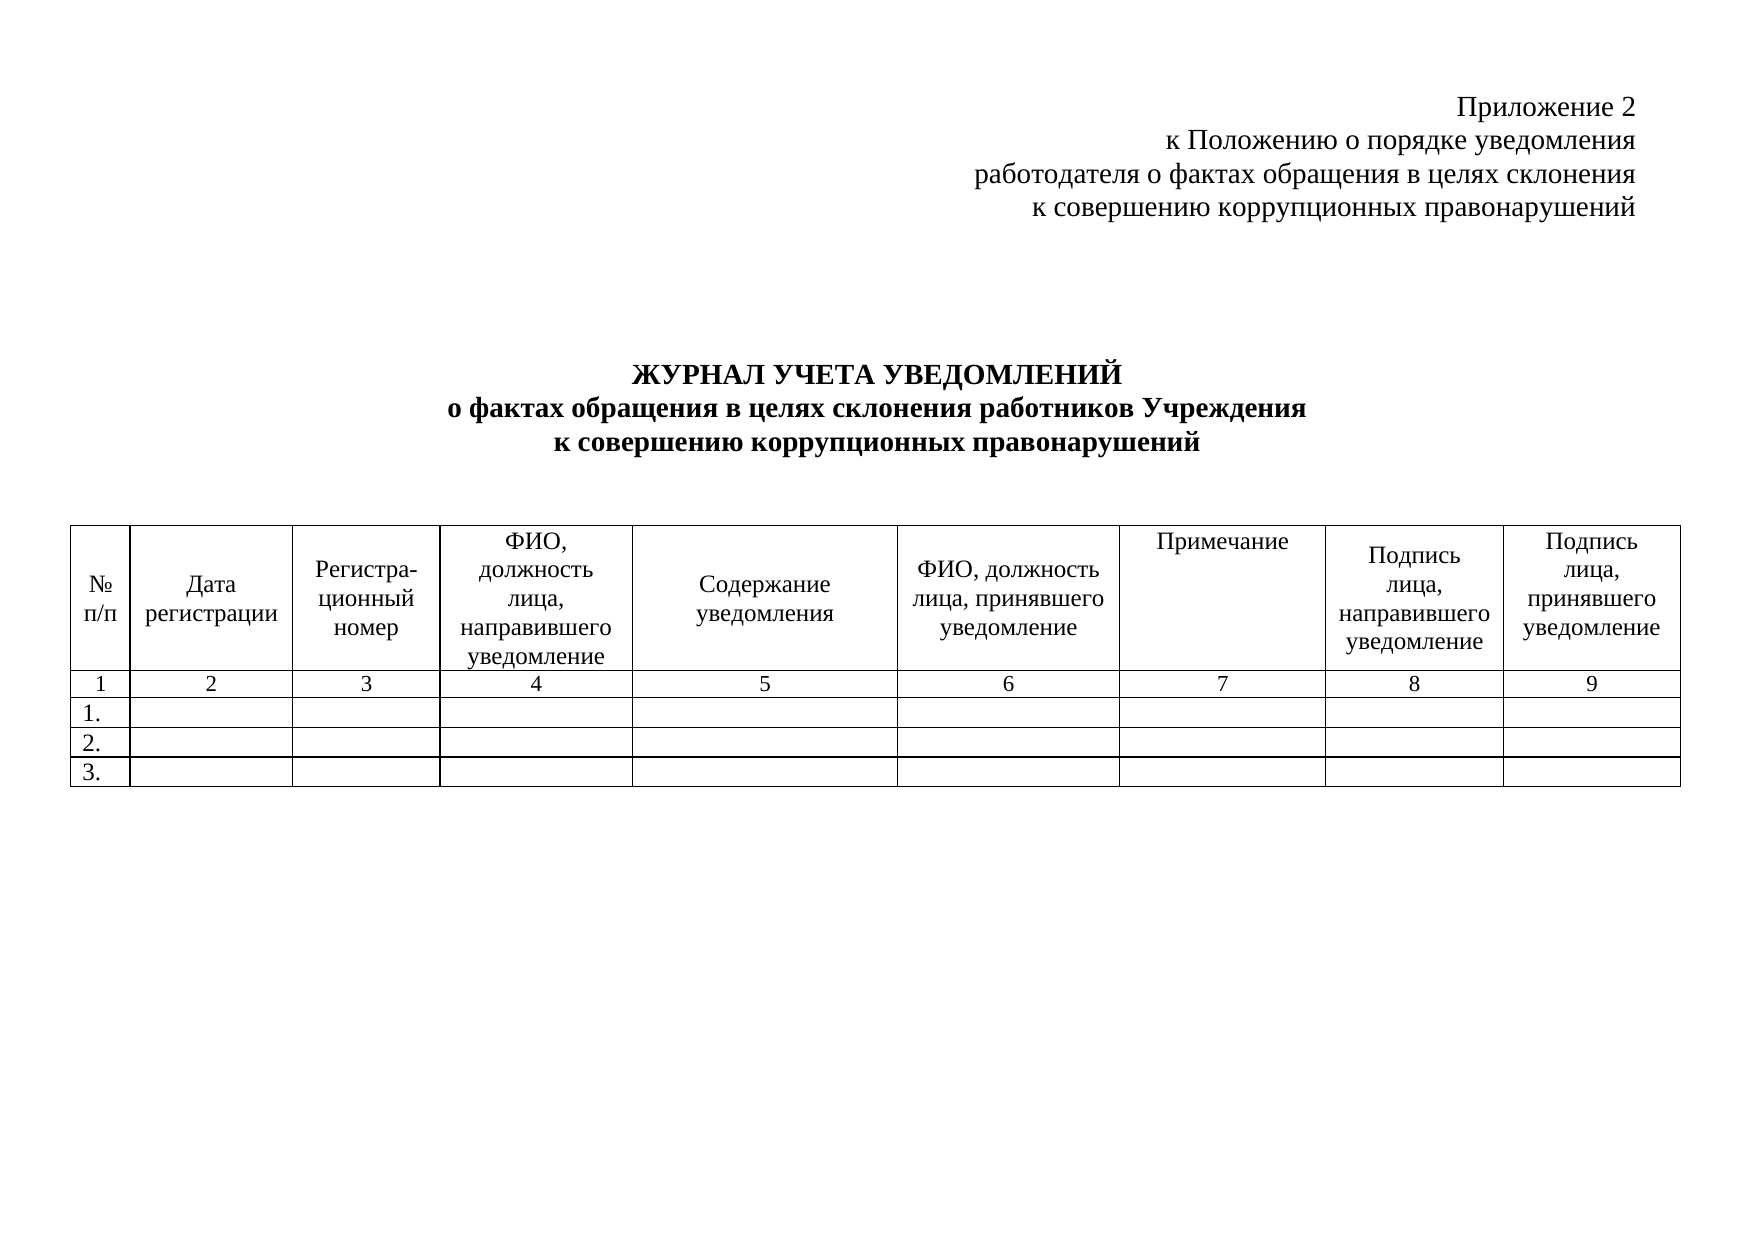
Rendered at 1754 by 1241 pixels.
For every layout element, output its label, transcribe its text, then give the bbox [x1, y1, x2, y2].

table_cell 4 [441, 671, 632, 697]
table_header Подпись лица, принявшего уведомление [1504, 526, 1680, 669]
table_cell [293, 728, 439, 756]
table_cell [1504, 698, 1680, 727]
table_cell [1326, 758, 1503, 786]
text работодателя о фактах обращения в целях склонения [118, 156, 1636, 189]
table_cell [633, 758, 897, 786]
text о фактах обращения в целях склонения работников Учреждения [118, 391, 1636, 424]
table_cell [441, 698, 632, 727]
table_cell 9 [1504, 671, 1680, 697]
table_cell 1. [71, 698, 129, 727]
table_cell 2. [71, 728, 129, 756]
table_cell [131, 698, 292, 727]
table_cell [293, 758, 439, 786]
table_header ФИО, должность лица, направившего уведомление [441, 526, 632, 669]
table_cell [1120, 728, 1325, 756]
table_header Регистра-ционный номер [293, 526, 439, 669]
text к Положению о порядке уведомления [118, 122, 1636, 156]
table_cell [441, 728, 632, 756]
table_cell 5 [633, 671, 897, 697]
table_cell [633, 698, 897, 727]
text к совершению коррупционных правонарушений [118, 424, 1636, 458]
text Приложение 2 [118, 89, 1636, 122]
table_cell [898, 758, 1119, 786]
text к совершению коррупционных правонарушений [118, 189, 1636, 223]
table_cell [1326, 728, 1503, 756]
table_header ФИО, должность лица, принявшего уведомление [898, 526, 1119, 669]
table_cell [1120, 758, 1325, 786]
table_header № п/п [71, 526, 129, 669]
table_header Примечание [1120, 526, 1325, 669]
table_cell 3 [293, 671, 439, 697]
table_cell [293, 698, 439, 727]
table_cell 6 [898, 671, 1119, 697]
text ЖУРНАЛ УЧЕТА УВЕДОМЛЕНИЙ [118, 357, 1636, 391]
table_cell [898, 728, 1119, 756]
table_cell [131, 728, 292, 756]
table_cell 2 [131, 671, 292, 697]
table_header Дата регистрации [131, 526, 292, 669]
table_header Подпись лица, направившего уведомление [1326, 526, 1503, 669]
table_cell [1326, 698, 1503, 727]
table_cell [633, 728, 897, 756]
table_header Содержание уведомления [633, 526, 897, 669]
table_cell [1504, 758, 1680, 786]
table_cell [1504, 728, 1680, 756]
table_cell [131, 758, 292, 786]
table_cell 3. [71, 758, 129, 786]
table_cell 7 [1120, 671, 1325, 697]
table_cell 1 [71, 671, 129, 697]
table_cell 8 [1326, 671, 1503, 697]
table_cell [1120, 698, 1325, 727]
table_cell [898, 698, 1119, 727]
table_cell [441, 758, 632, 786]
